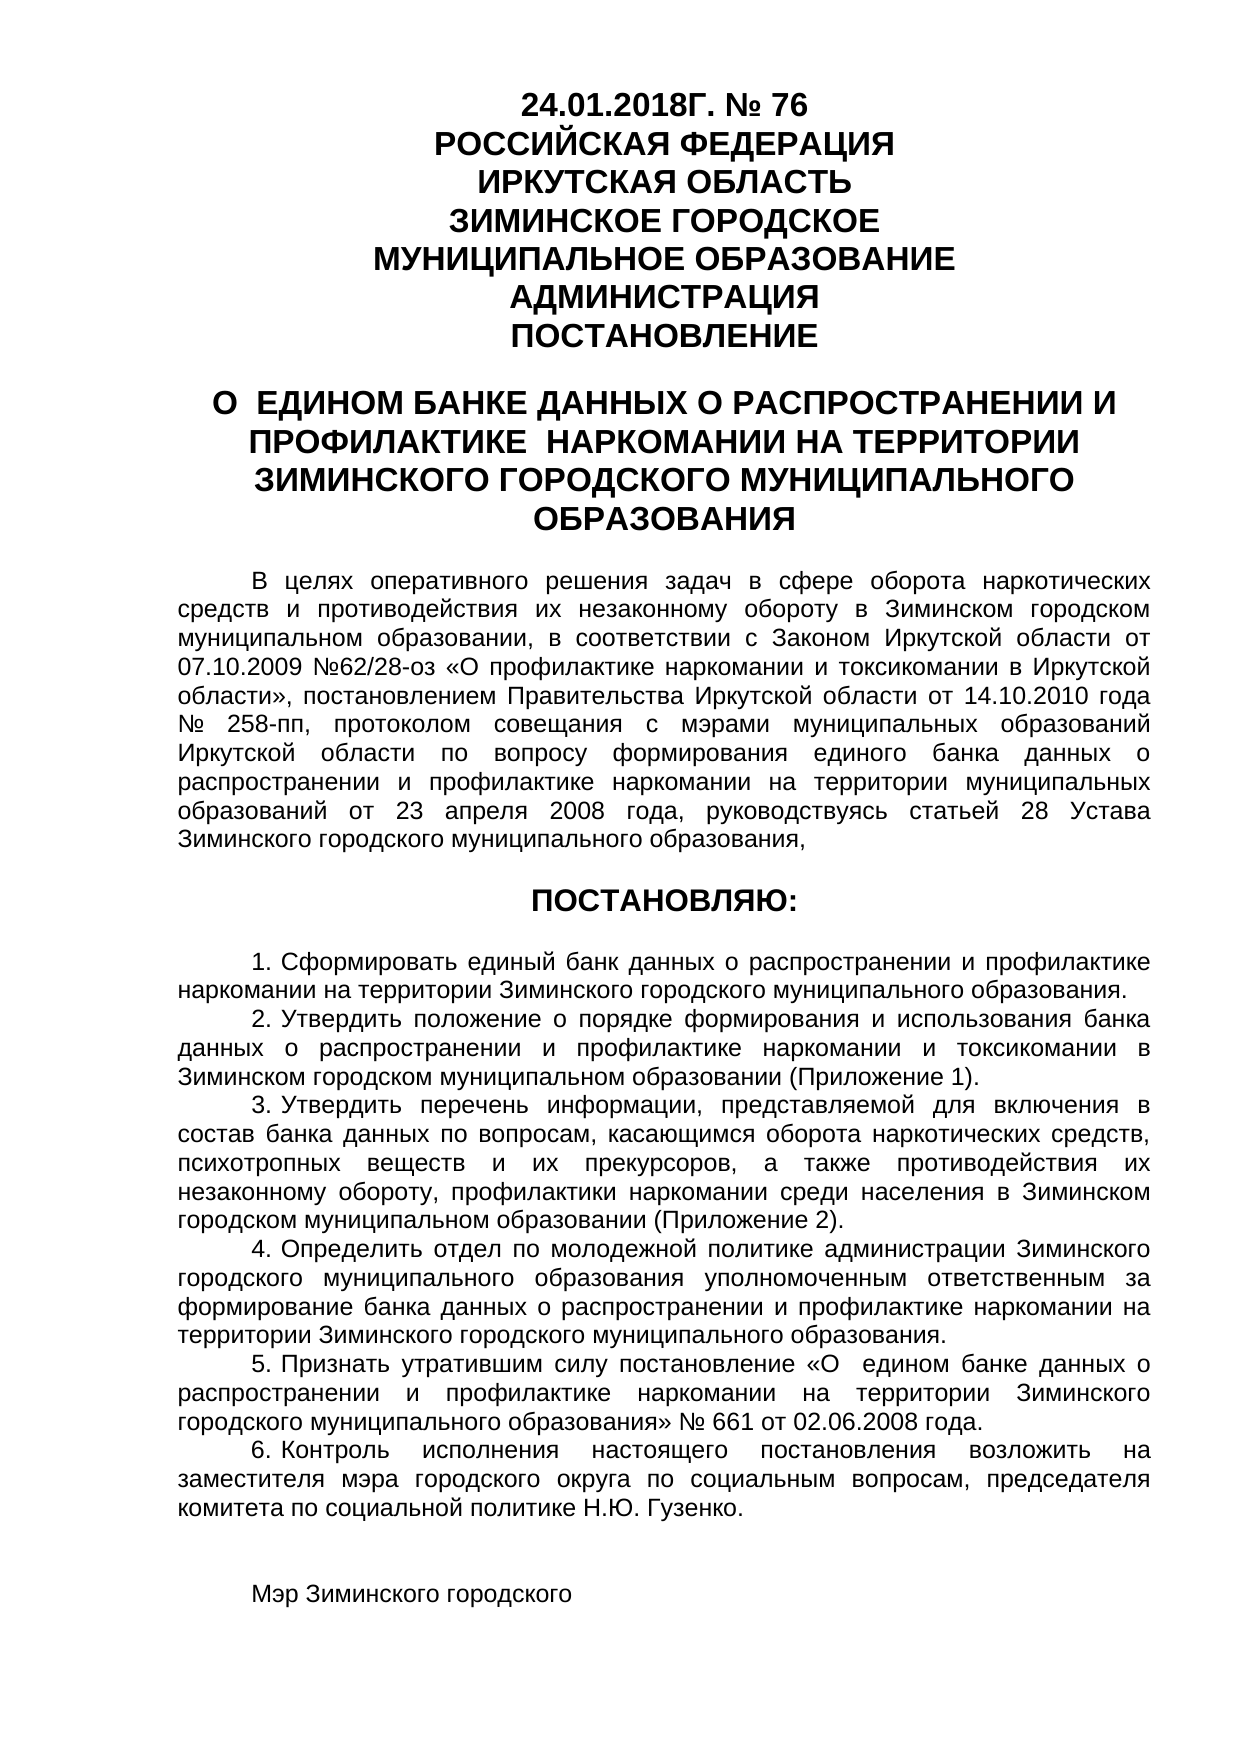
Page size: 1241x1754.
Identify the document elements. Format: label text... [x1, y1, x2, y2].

text В целях оперативного решения задач в сфере оборота наркотических средств и противодействия их незаконному обороту в Зиминском городском муниципальном образовании, в соответствии с Законом Иркутской области от 07.10.2009 №62/28-оз «О профилактике наркомании и токсикомании в Иркутской области», постановлением Правительства Иркутской области от 14.10.2010 года № 258-пп, протоколом совещания с мэрами муниципальных образований Иркутской области по вопросу формирования единого банка данных о распространении и профилактике наркомании на территории муниципальных образований от 23 апреля 2008 года, руководствуясь статьей 28 Устава Зиминского городского муниципального образования, [177, 566, 1152, 853]
text Администрация [177, 278, 1152, 316]
text муниципальное образование [177, 239, 1152, 278]
text ПОСТАНОВЛЯЮ: [177, 882, 1152, 918]
text Зиминское городское [177, 201, 1152, 239]
text 24.01.2018г. № 76 [177, 85, 1152, 124]
text ПОСТАНОВЛЕНИЕ [177, 316, 1152, 354]
text ИРКУТСКАЯ ОБЛАСТЬ [177, 162, 1152, 201]
list Сформировать единый банк данных о распространении и профилактике наркомании на территории Зиминского городского муниципального образования. [177, 947, 1152, 1004]
text Мэр Зиминского городского [177, 1579, 1152, 1608]
list Признать утратившим силу постановление «О едином банке данных о распространении и профилактике наркомании на территории Зиминского городского муниципального образования» № 661 от 02.06.2008 года. [177, 1349, 1152, 1435]
text О едином банке данных о распространении и профилактике наркомании на территории Зиминского городского муниципального образования [177, 383, 1152, 537]
list Утвердить положение о порядке формирования и использования банка данных о распространении и профилактике наркомании и токсикомании в Зиминском городском муниципальном образовании (Приложение 1). [177, 1004, 1152, 1090]
list Контроль исполнения настоящего постановления возложить на заместителя мэра городского округа по социальным вопросам, председателя комитета по социальной политике Н.Ю. Гузенко. [177, 1435, 1152, 1522]
list Утвердить перечень информации, представляемой для включения в состав банка данных по вопросам, касающимся оборота наркотических средств, психотропных веществ и их прекурсоров, а также противодействия их незаконному обороту, профилактики наркомании среди населения в Зиминском городском муниципальном образовании (Приложение 2). [177, 1090, 1152, 1234]
text РОССИЙСКАЯ ФЕДЕРАЦИЯ [177, 124, 1152, 162]
list Определить отдел по молодежной политике администрации Зиминского городского муниципального образования уполномоченным ответственным за формирование банка данных о распространении и профилактике наркомании на территории Зиминского городского муниципального образования. [177, 1234, 1152, 1349]
